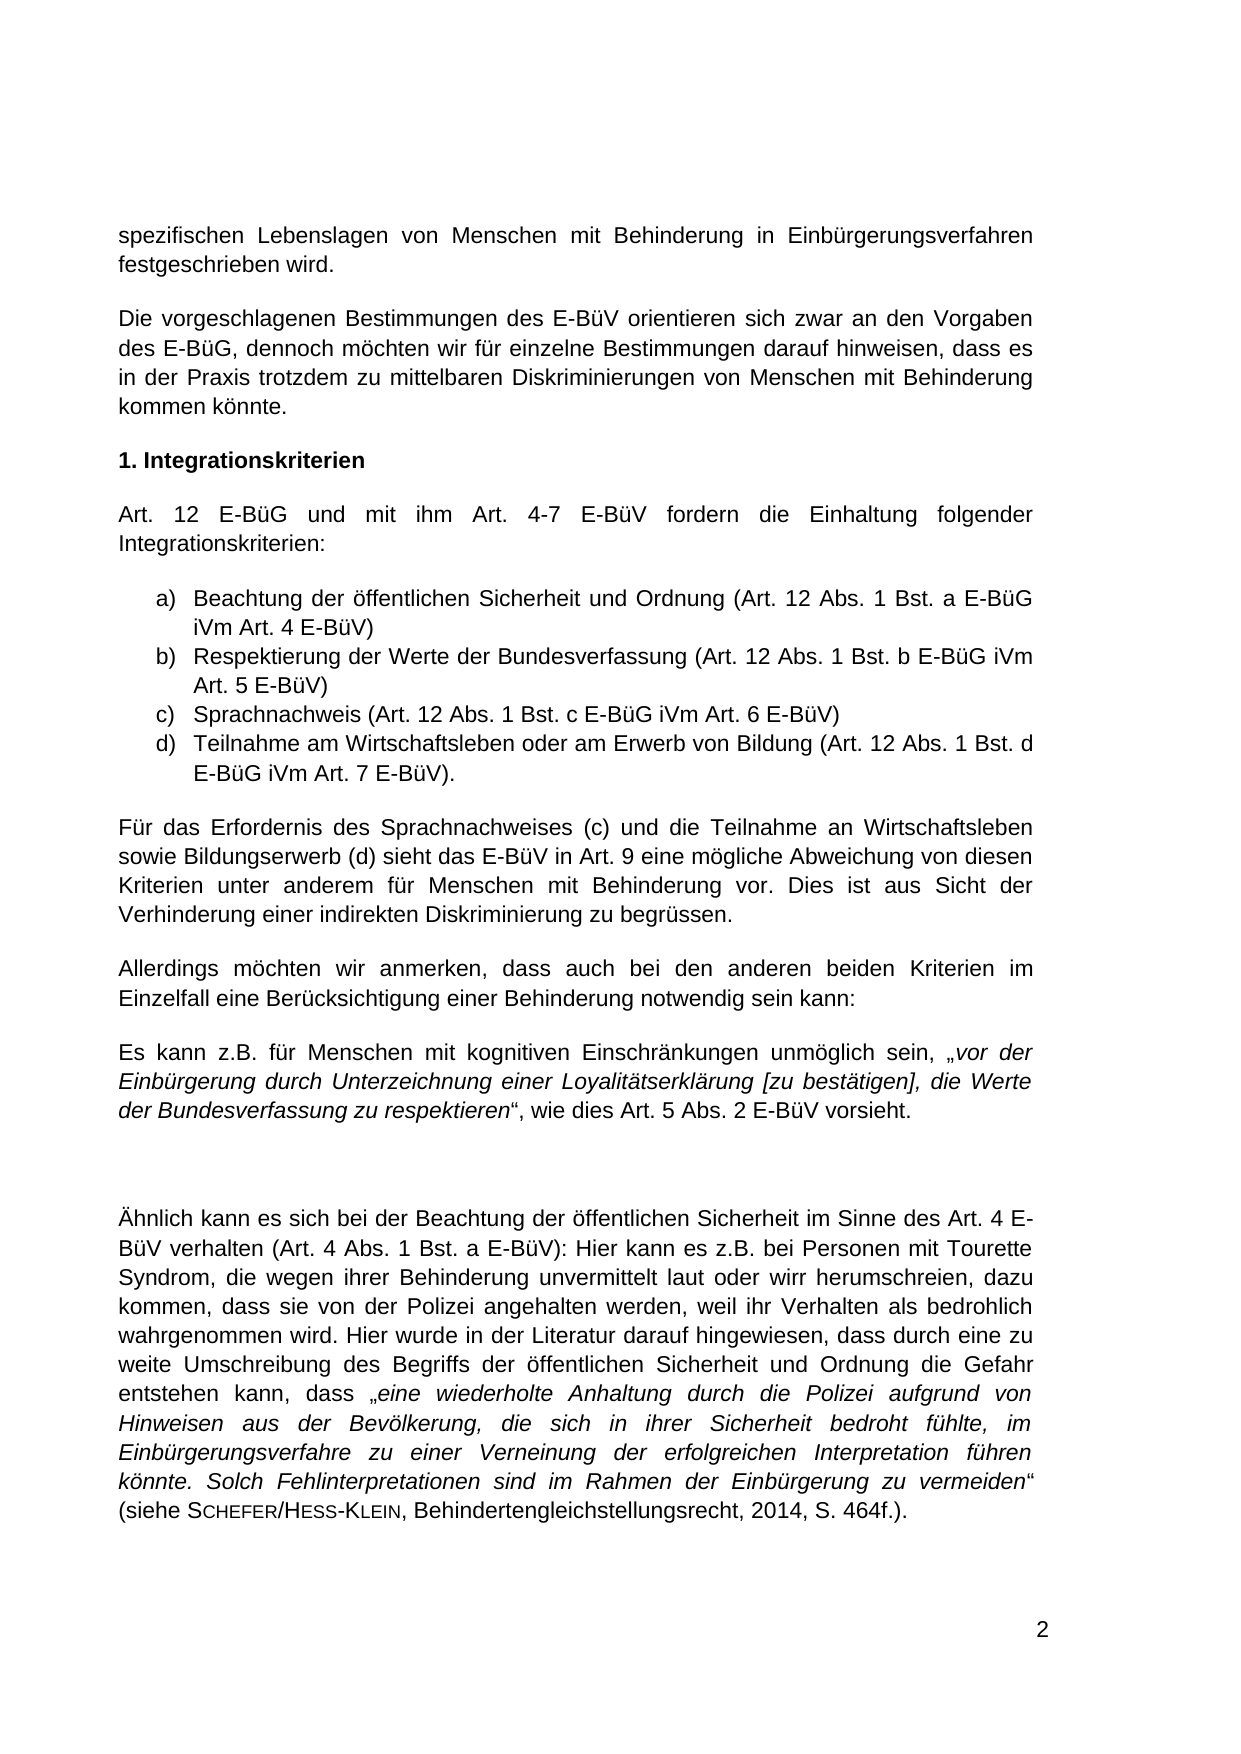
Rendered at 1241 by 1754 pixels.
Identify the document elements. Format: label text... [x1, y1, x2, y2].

list Beachtung der öffentlichen Sicherheit und Ordnung (Art. 12 Abs. 1 Bst. a E-BüG iVm Art. 4 E-BüV) [156, 583, 1034, 641]
text Allerdings möchten wir anmerken, dass auch bei den anderen beiden Kriterien im Einzelfall eine Berücksichtigung einer Behinderung notwendig sein kann: [118, 953, 1034, 1012]
subtitle 1. Integrationskriterien [118, 445, 1034, 474]
text Ähnlich kann es sich bei der Beachtung der öffentlichen Sicherheit im Sinne des Art. 4 E-BüV verhalten (Art. 4 Abs. 1 Bst. a E-BüV): Hier kann es z.B. bei Personen mit Tourette Syndrom, die wegen ihrer Behinderung unvermittelt laut oder wirr herumschreien, dazu kommen, dass sie von der Polizei angehalten werden, weil ihr Verhalten als bedrohlich wahrgenommen wird. Hier wurde in der Literatur darauf hingewiesen, dass durch eine zu weite Umschreibung des Begriffs der öffentlichen Sicherheit und Ordnung die Gefahr entstehen kann, dass „eine wiederholte Anhaltung durch die Polizei aufgrund von Hinweisen aus der Bevölkerung, die sich in ihrer Sicherheit bedroht fühlte, im Einbürgerungsverfahre zu einer Verneinung der erfolgreichen Interpretation führen könnte. Solch Fehlinterpretationen sind im Rahmen der Einbürgerung zu vermeiden“ (siehe Schefer/Hess-Klein, Behindertengleichstellungsrecht, 2014, S. 464f.). [118, 1203, 1034, 1524]
text Die vorgeschlagenen Bestimmungen des E-BüV orientieren sich zwar an den Vorgaben des E-BüG, dennoch möchten wir für einzelne Bestimmungen darauf hinweisen, dass es in der Praxis trotzdem zu mittelbaren Diskriminierungen von Menschen mit Behinderung kommen könnte. [118, 303, 1034, 420]
text Es kann z.B. für Menschen mit kognitiven Einschränkungen unmöglich sein, „vor der Einbürgerung durch Unterzeichnung einer Loyalitätserklärung [zu bestätigen], die Werte der Bundesverfassung zu respektieren“, wie dies Art. 5 Abs. 2 E-BüV vorsieht. [118, 1037, 1034, 1124]
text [118, 220, 1034, 278]
list Sprachnachweis (Art. 12 Abs. 1 Bst. c E-BüG iVm Art. 6 E-BüV) [156, 699, 1034, 728]
text Art. 12 E-BüG und mit ihm Art. 4-7 E-BüV fordern die Einhaltung folgender Integrationskriterien: [118, 499, 1034, 558]
text Für das Erfordernis des Sprachnachweises (c) und die Teilnahme an Wirtschaftsleben sowie Bildungserwerb (d) sieht das E-BüV in Art. 9 eine mögliche Abweichung von diesen Kriterien unter anderem für Menschen mit Behinderung vor. Dies ist aus Sicht der Verhinderung einer indirekten Diskriminierung zu begrüssen. [118, 812, 1034, 928]
list Teilnahme am Wirtschaftsleben oder am Erwerb von Bildung (Art. 12 Abs. 1 Bst. d E-BüG iVm Art. 7 E-BüV). [156, 728, 1034, 787]
list Respektierung der Werte der Bundesverfassung (Art. 12 Abs. 1 Bst. b E-BüG iVm Art. 5 E-BüV) [156, 641, 1034, 699]
